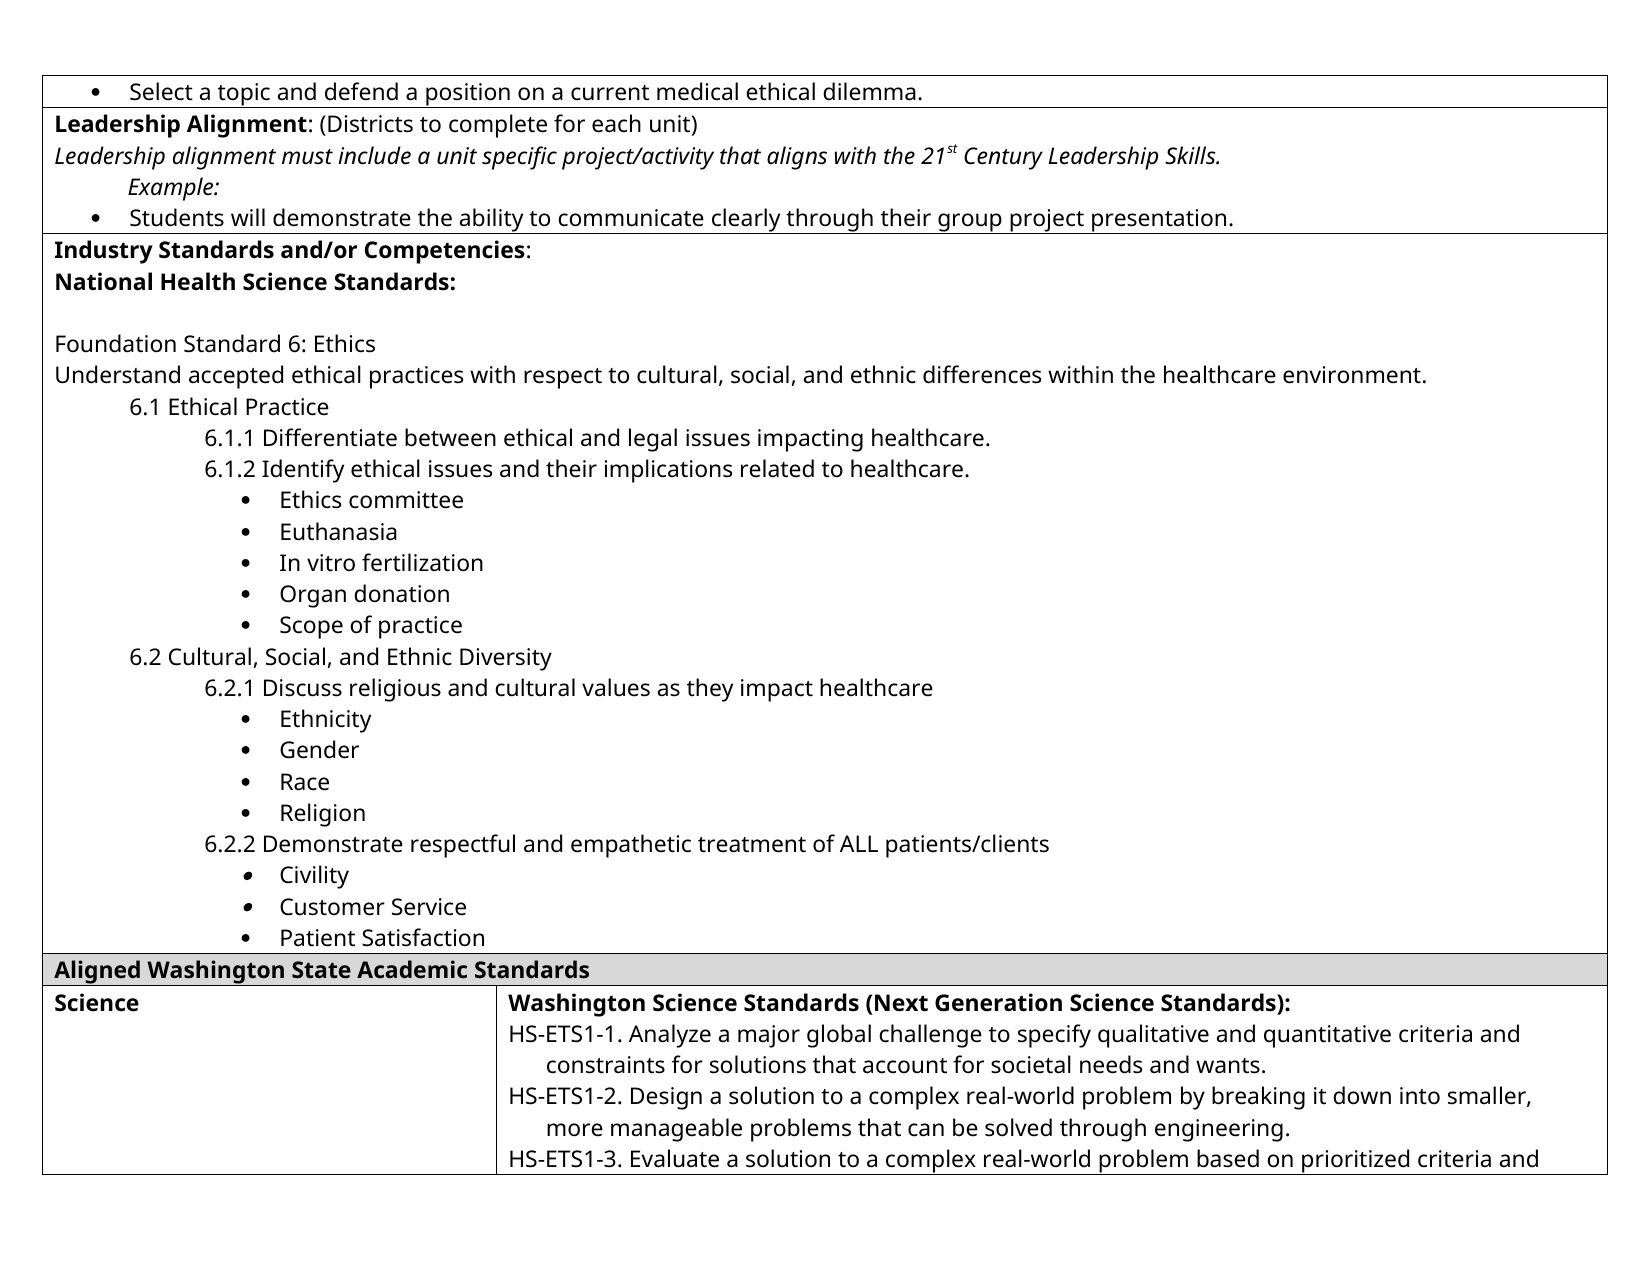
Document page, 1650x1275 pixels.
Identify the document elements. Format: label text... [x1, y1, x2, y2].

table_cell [43, 76, 1607, 107]
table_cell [497, 986, 1607, 1174]
table_cell Leadership Alignment: (Districts to complete for each unit) Leadership alignment must include a unit specific project/activity that aligns with the 21st Century Leadership Skills. Example: Students will demonstrate the ability to communicate clearly through their group project presentation. [43, 108, 1607, 233]
table_cell Aligned Washington State Academic Standards [43, 954, 1607, 985]
table_cell Science [43, 986, 496, 1174]
table_cell Industry Standards and/or Competencies: National Health Science Standards: Foundation Standard 6: Ethics Understand accepted ethical practices with respect to cultural, social, and ethnic differences within the healthcare environment. 6.1 Ethical Practice 6.1.1 Differentiate between ethical and legal issues impacting healthcare. 6.1.2 Identify ethical issues and their implications related to healthcare. Ethics committee Euthanasia In vitro fertilization Organ donation Scope of practice 6.2 Cultural, Social, and Ethnic Diversity 6.2.1 Discuss religious and cultural values as they impact healthcare Ethnicity Gender Race Religion 6.2.2 Demonstrate respectful and empathetic treatment of ALL patients/clients Civility Customer Service Patient Satisfaction [43, 234, 1607, 953]
